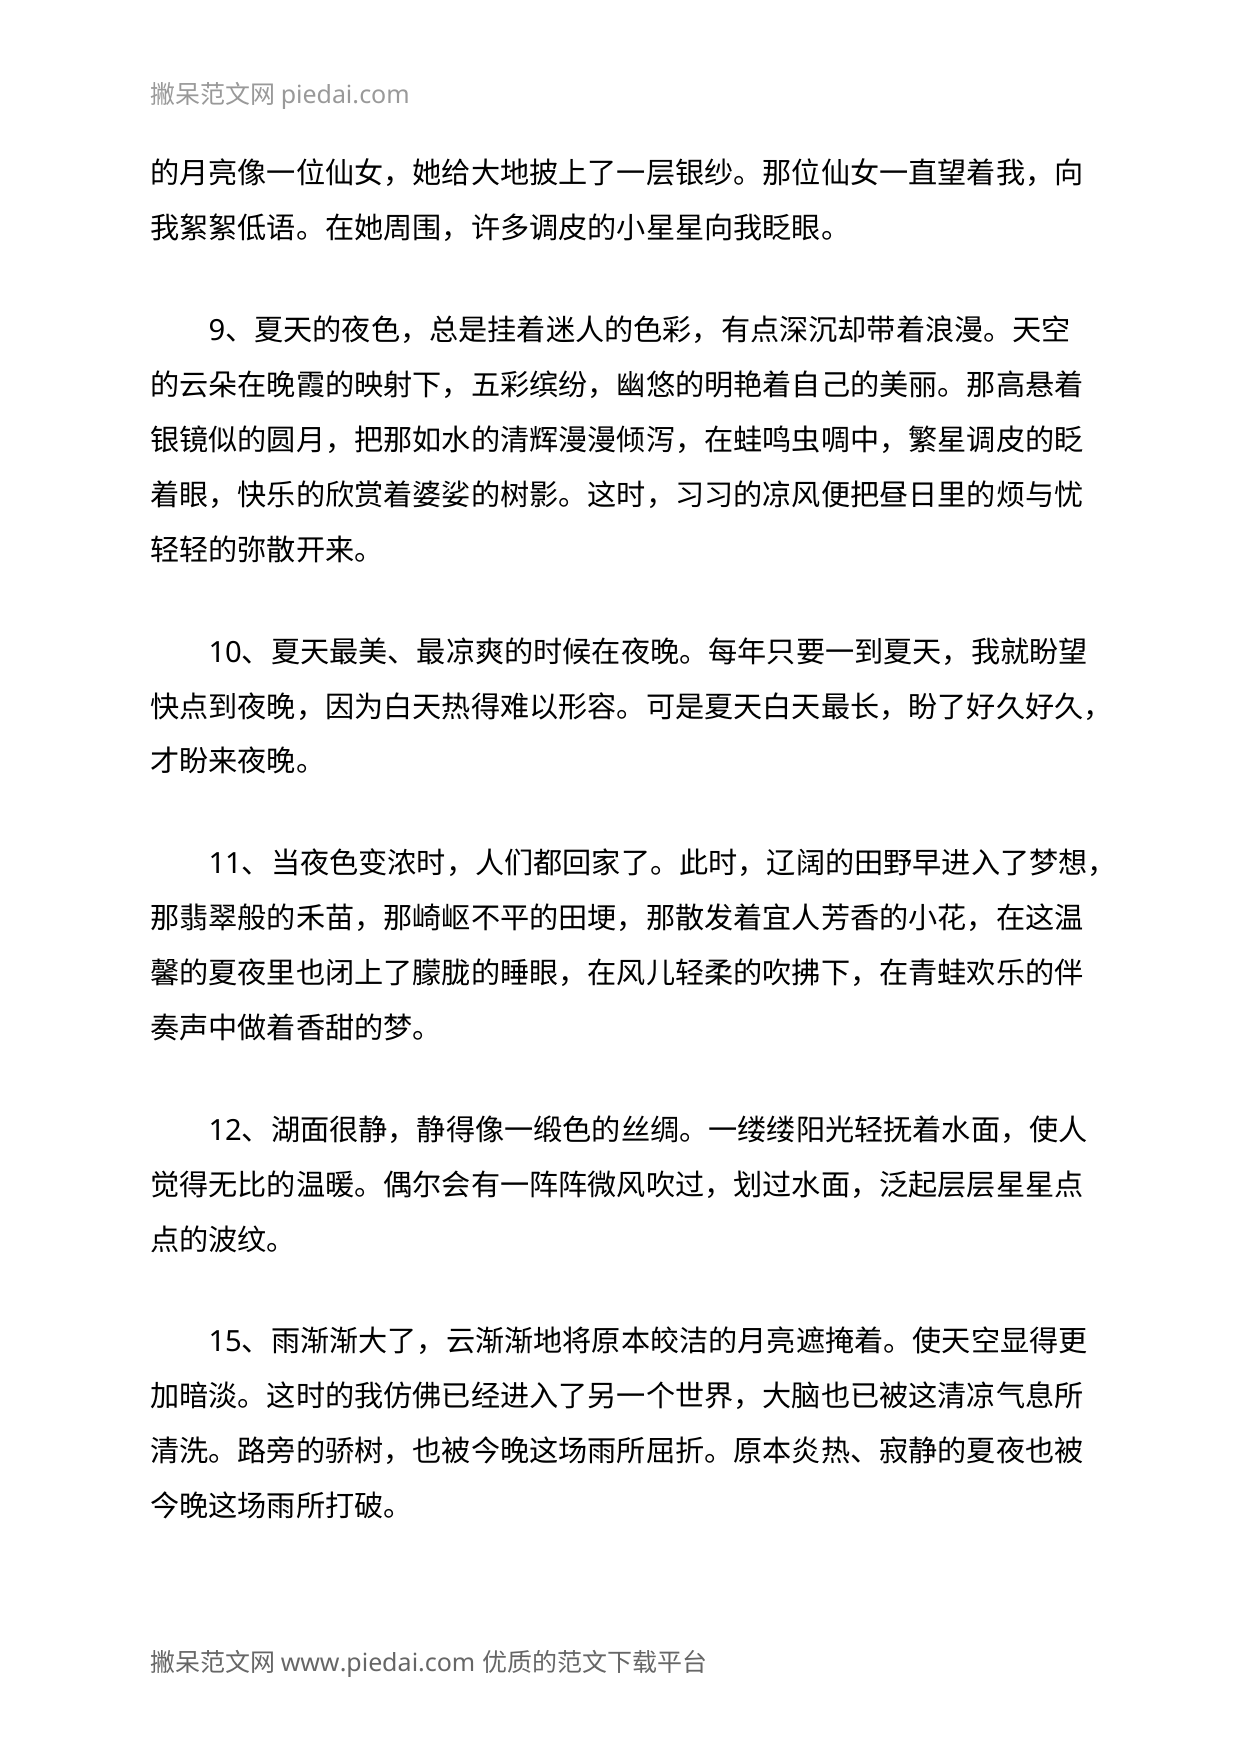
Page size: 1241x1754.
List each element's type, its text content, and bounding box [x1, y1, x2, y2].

text 9、夏天的夜色，总是挂着迷人的色彩，有点深沉却带着浪漫。天空的云朵在晚霞的映射下，五彩缤纷，幽悠的明艳着自己的美丽。那高悬着银镜似的圆月，把那如水的清辉漫漫倾泻，在蛙鸣虫啁中，繁星调皮的眨着眼，快乐的欣赏着婆娑的树影。这时，习习的凉风便把昼日里的烦与忧轻轻的弥散开来。 [150, 307, 1090, 569]
text 10、夏天最美、最凉爽的时候在夜晚。每年只要一到夏天，我就盼望快点到夜晚，因为白天热得难以形容。可是夏天白天最长，盼了好久好久，才盼来夜晚。 [150, 628, 1090, 780]
text 12、湖面很静，静得像一缎色的丝绸。一缕缕阳光轻抚着水面，使人觉得无比的温暖。偶尔会有一阵阵微风吹过，划过水面，泛起层层星星点点的波纹。 [150, 1106, 1090, 1258]
text 15、雨渐渐大了，云渐渐地将原本皎洁的月亮遮掩着。使天空显得更加暗淡。这时的我仿佛已经进入了另一个世界，大脑也已被这清凉气息所清洗。路旁的骄树，也被今晚这场雨所屈折。原本炎热、寂静的夏夜也被今晚这场雨所打破。 [150, 1318, 1090, 1525]
text 11、当夜色变浓时，人们都回家了。此时，辽阔的田野早进入了梦想，那翡翠般的禾苗，那崎岖不平的田埂，那散发着宜人芳香的小花，在这温馨的夏夜里也闭上了朦胧的睡眼，在风儿轻柔的吹拂下，在青蛙欢乐的伴奏声中做着香甜的梦。 [150, 840, 1090, 1047]
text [150, 150, 1090, 247]
